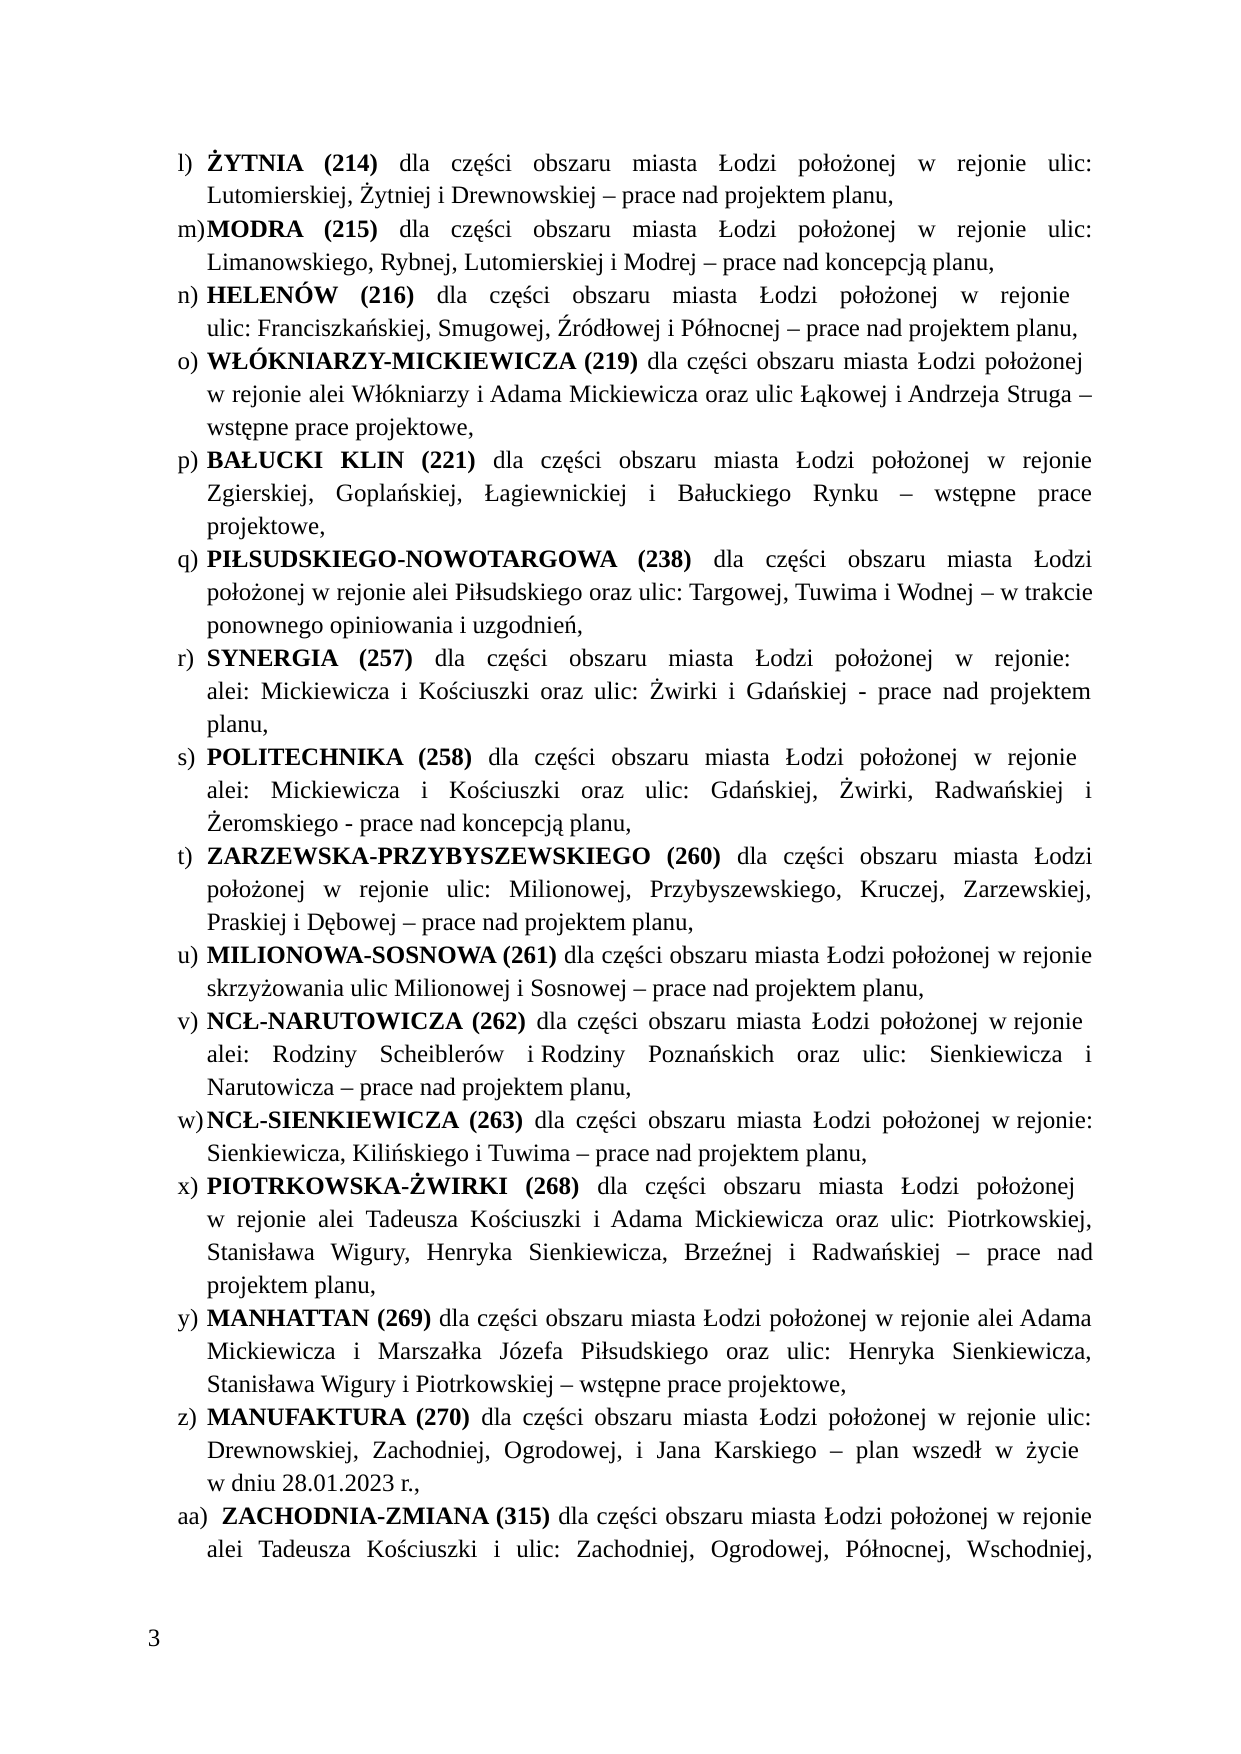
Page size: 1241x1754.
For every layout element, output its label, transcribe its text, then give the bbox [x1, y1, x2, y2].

list NCŁ-SIENKIEWICZA (263) dla części obszaru miasta Łodzi położonej w rejonie: Sienkiewicza, Kilińskiego i Tuwima – prace nad projektem planu, [177, 1105, 1093, 1167]
list MANUFAKTURA (270) dla części obszaru miasta Łodzi położonej w rejonie ulic: Drewnowskiej, Zachodniej, Ogrodowej, i Jana Karskiego – plan wszedł w życie w dniu 28.01.2023 r., [177, 1402, 1093, 1497]
list PIOTRKOWSKA-ŻWIRKI (268) dla części obszaru miasta Łodzi położonej w rejonie alei Tadeusza Kościuszki i Adama Mickiewicza oraz ulic: Piotrkowskiej, Stanisława Wigury, Henryka Sienkiewicza, Brzeźnej i Radwańskiej – prace nad projektem planu, [177, 1171, 1093, 1299]
list MODRA (215) dla części obszaru miasta Łodzi położonej w rejonie ulic: Limanowskiego, Rybnej, Lutomierskiej i Modrej – prace nad koncepcją planu, [177, 214, 1093, 275]
list ŻYTNIA (214) dla części obszaru miasta Łodzi położonej w rejonie ulic: Lutomierskiej, Żytniej i Drewnowskiej – prace nad projektem planu, [177, 148, 1093, 209]
list BAŁUCKI KLIN (221) dla części obszaru miasta Łodzi położonej w rejonie Zgierskiej, Goplańskiej, Łagiewnickiej i Bałuckiego Rynku – wstępne prace projektowe, [177, 445, 1093, 539]
list SYNERGIA (257) dla części obszaru miasta Łodzi położonej w rejonie: alei: Mickiewicza i Kościuszki oraz ulic: Żwirki i Gdańskiej - prace nad projektem planu, [177, 643, 1093, 738]
list PIŁSUDSKIEGO-NOWOTARGOWA (238) dla części obszaru miasta Łodzi położonej w rejonie alei Piłsudskiego oraz ulic: Targowej, Tuwima i Wodnej – w trakcie ponownego opiniowania i uzgodnień, [177, 544, 1093, 639]
list HELENÓW (216) dla części obszaru miasta Łodzi położonej w rejonie ulic: Franciszkańskiej, Smugowej, Źródłowej i Północnej – prace nad projektem planu, [177, 280, 1093, 341]
list WŁÓKNIARZY-MICKIEWICZA (219) dla części obszaru miasta Łodzi położonej w rejonie alei Włókniarzy i Adama Mickiewicza oraz ulic Łąkowej i Andrzeja Struga – wstępne prace projektowe, [177, 346, 1093, 441]
list MILIONOWA-SOSNOWA (261) dla części obszaru miasta Łodzi położonej w rejonie skrzyżowania ulic Milionowej i Sosnowej – prace nad projektem planu, [177, 940, 1093, 1002]
list POLITECHNIKA (258) dla części obszaru miasta Łodzi położonej w rejonie alei: Mickiewicza i Kościuszki oraz ulic: Gdańskiej, Żwirki, Radwańskiej i Żeromskiego - prace nad koncepcją planu, [177, 742, 1093, 837]
list MANHATTAN (269) dla części obszaru miasta Łodzi położonej w rejonie alei Adama Mickiewicza i Marszałka Józefa Piłsudskiego oraz ulic: Henryka Sienkiewicza, Stanisława Wigury i Piotrkowskiej – wstępne prace projektowe, [177, 1303, 1093, 1398]
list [177, 1501, 1093, 1563]
list NCŁ-NARUTOWICZA (262) dla części obszaru miasta Łodzi położonej w rejonie alei: Rodziny Scheiblerów i Rodziny Poznańskich oraz ulic: Sienkiewicza i Narutowicza – prace nad projektem planu, [177, 1006, 1093, 1101]
list ZARZEWSKA-PRZYBYSZEWSKIEGO (260) dla części obszaru miasta Łodzi położonej w rejonie ulic: Milionowej, Przybyszewskiego, Kruczej, Zarzewskiej, Praskiej i Dębowej – prace nad projektem planu, [177, 841, 1093, 936]
